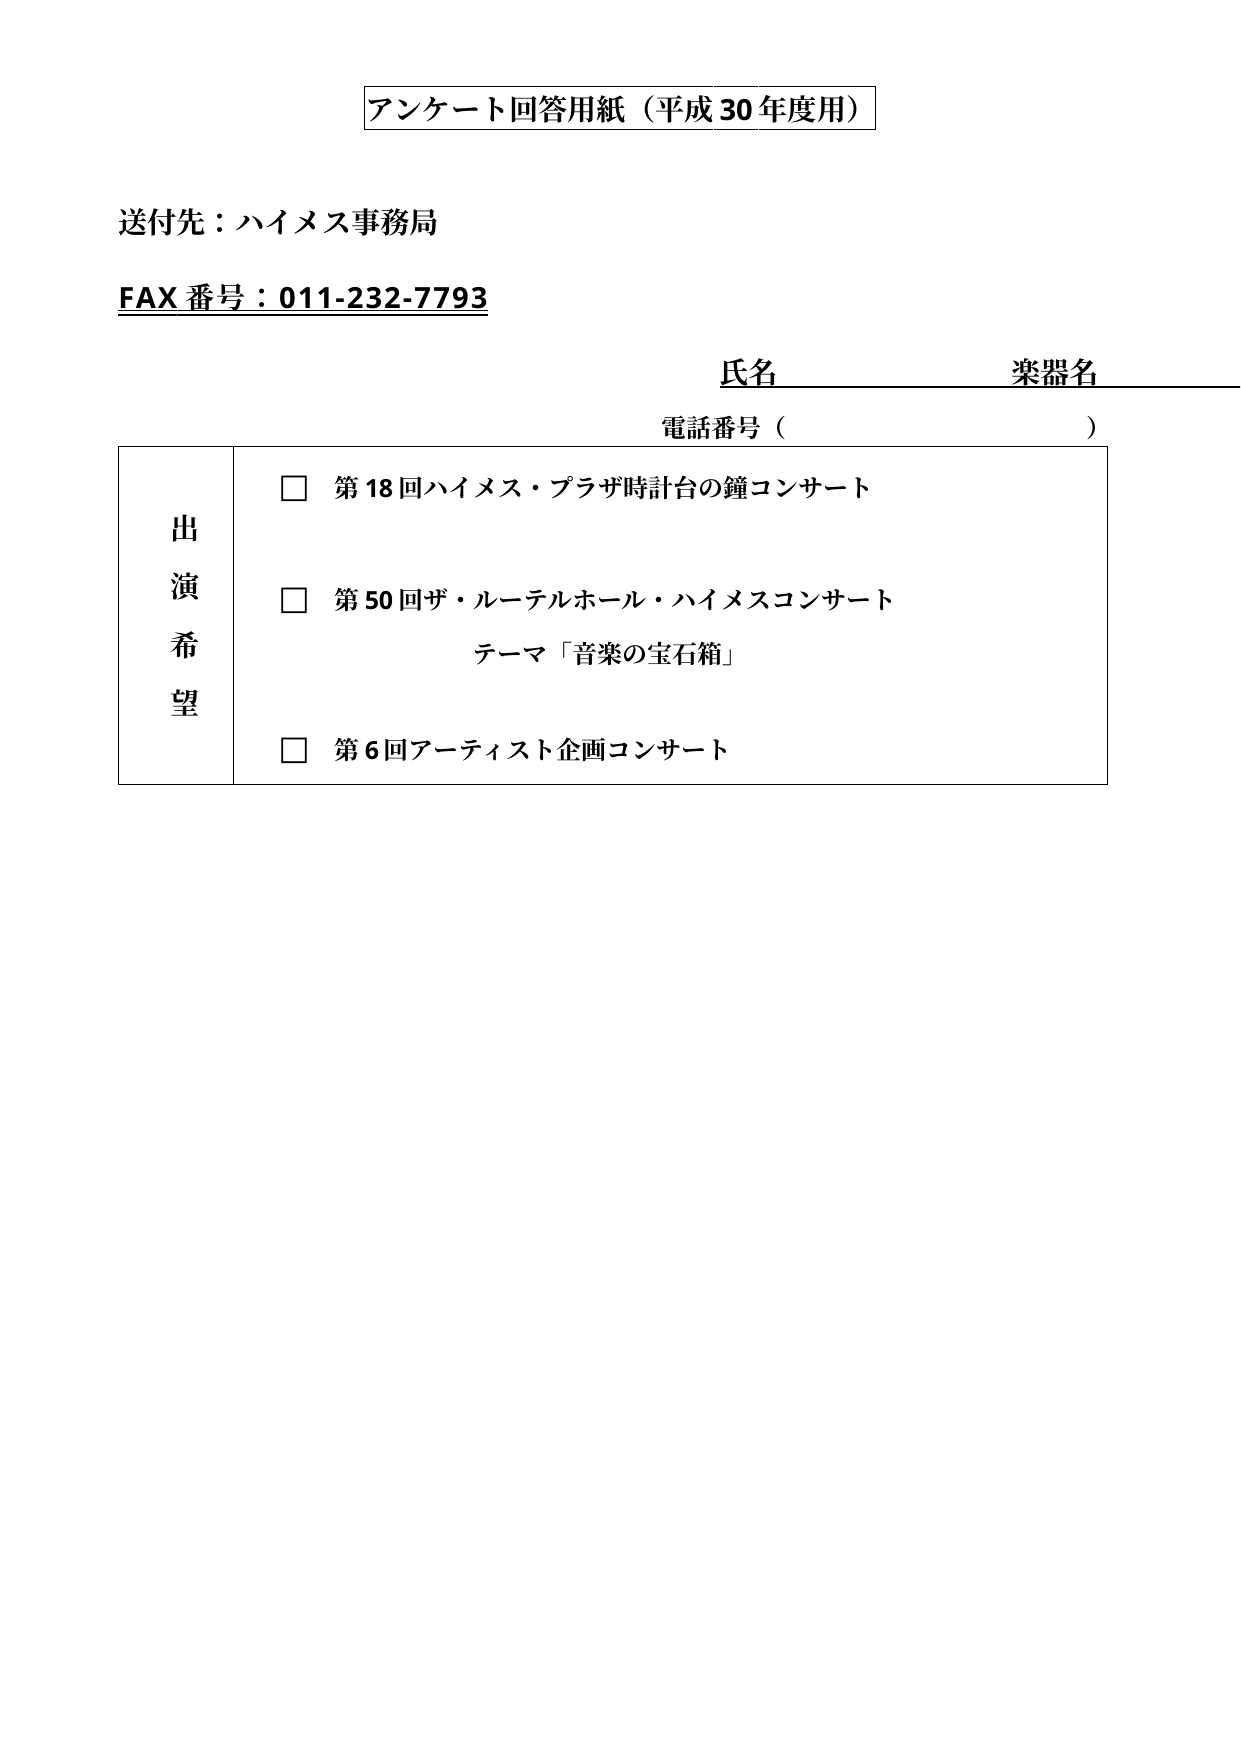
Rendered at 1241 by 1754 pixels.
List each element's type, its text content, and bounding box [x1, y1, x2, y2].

text アンケート回答用紙（平成30年度用） [118, 71, 1122, 146]
text 氏名 楽器名 [118, 333, 1099, 408]
table_header □ 第18回ハイメス・プラザ時計台の鐘コンサート □ 第50回ザ・ルーテルホール・ハイメスコンサート テーマ「音楽の宝石箱」 □ 第6回アーティスト企画コンサート [234, 447, 1107, 784]
table_header 出 演 希 望 [119, 447, 233, 784]
text FAX番号：011-232-7793 [118, 258, 1035, 333]
text 電話番号（ ） [118, 408, 1111, 446]
text 送付先：ハイメス事務局 [118, 183, 1035, 258]
